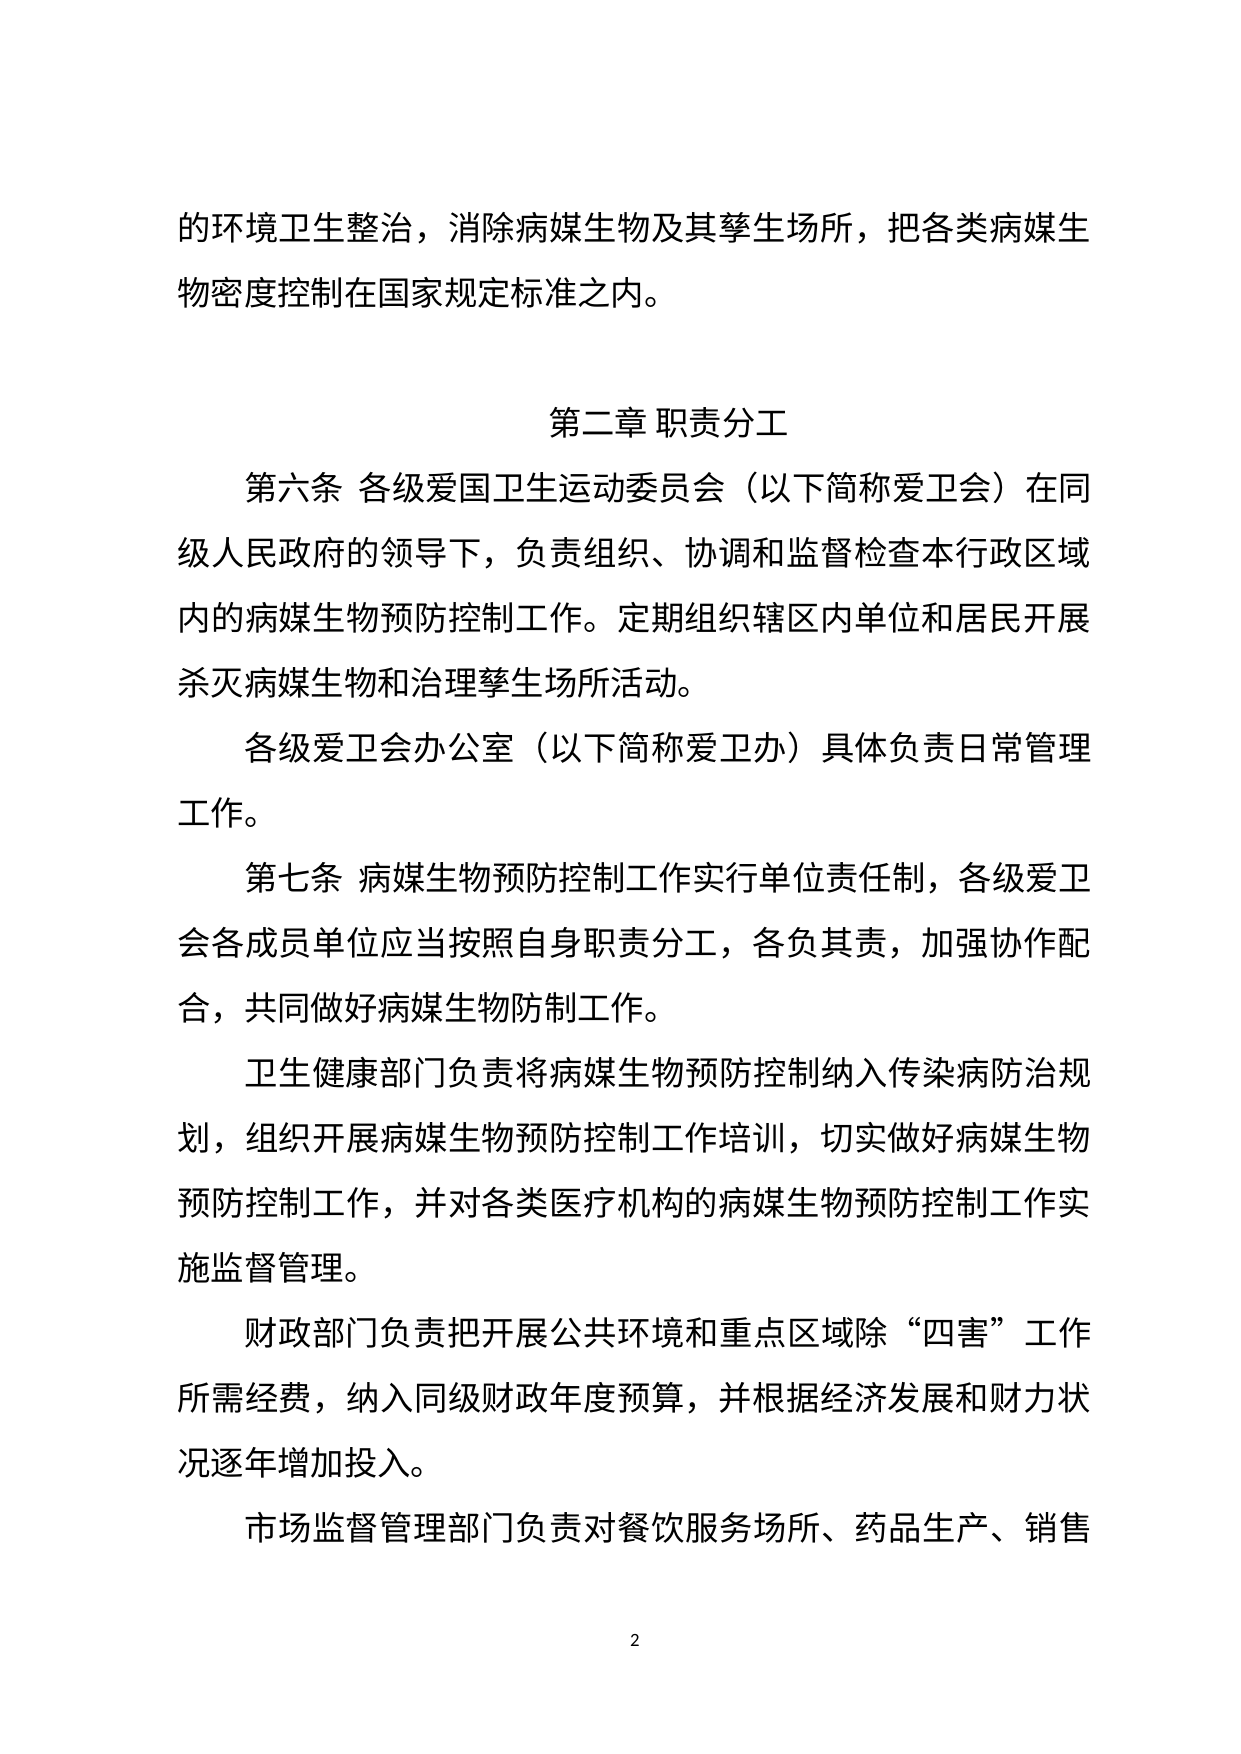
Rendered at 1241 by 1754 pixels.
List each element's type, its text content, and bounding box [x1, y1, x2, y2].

text 第六条 各级爱国卫生运动委员会（以下简称爱卫会）在同级人民政府的领导下，负责组织、协调和监督检查本行政区域内的病媒生物预防控制工作。定期组织辖区内单位和居民开展杀灭病媒生物和治理孳生场所活动。 [177, 453, 1092, 713]
text 财政部门负责把开展公共环境和重点区域除“四害”工作所需经费，纳入同级财政年度预算，并根据经济发展和财力状况逐年增加投入。 [177, 1298, 1092, 1493]
text 第二章 职责分工 [177, 388, 1092, 453]
text 卫生健康部门负责将病媒生物预防控制纳入传染病防治规划，组织开展病媒生物预防控制工作培训，切实做好病媒生物预防控制工作，并对各类医疗机构的病媒生物预防控制工作实施监督管理。 [177, 1038, 1092, 1298]
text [177, 193, 1092, 323]
text 各级爱卫会办公室（以下简称爱卫办）具体负责日常管理工作。 [177, 713, 1092, 843]
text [177, 1493, 1092, 1558]
text 第七条 病媒生物预防控制工作实行单位责任制，各级爱卫会各成员单位应当按照自身职责分工，各负其责，加强协作配合，共同做好病媒生物防制工作。 [177, 843, 1092, 1038]
